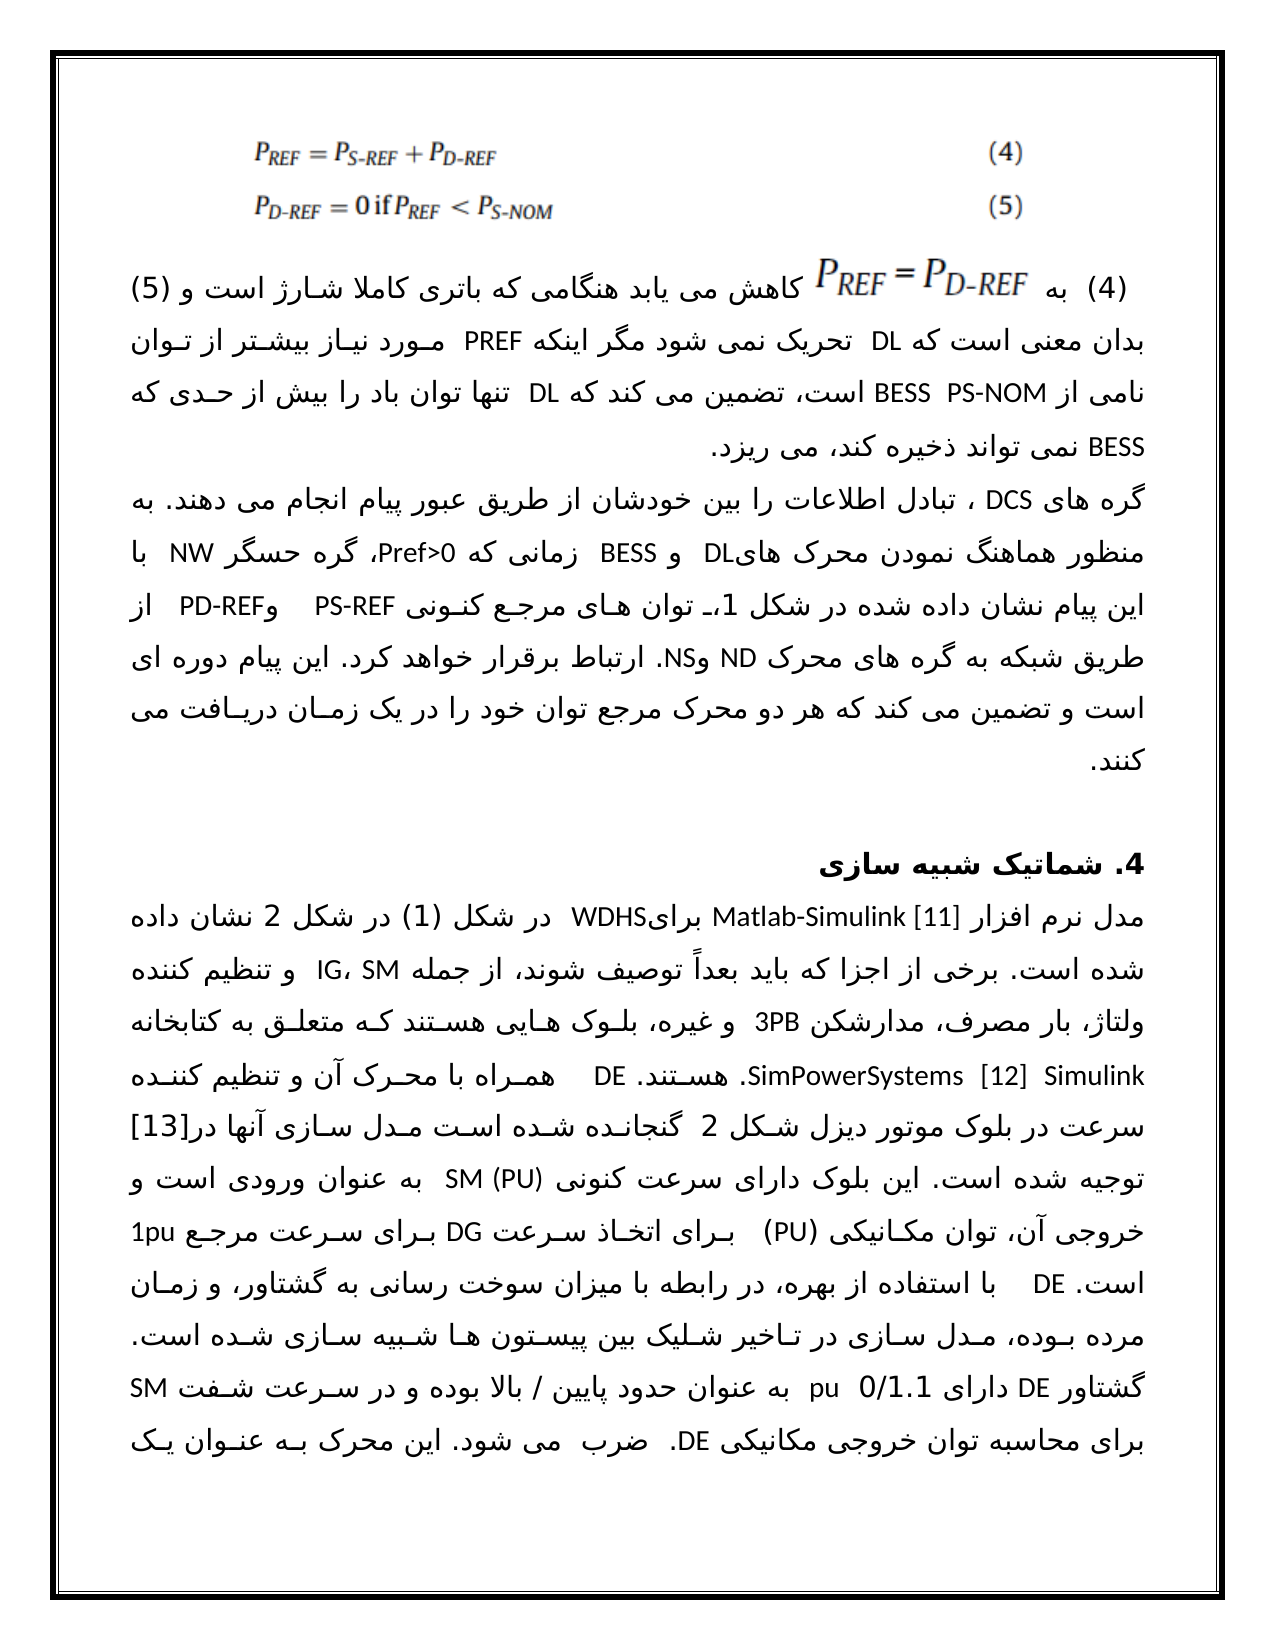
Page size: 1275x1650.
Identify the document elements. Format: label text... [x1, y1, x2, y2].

picture [234, 130, 1041, 235]
text (4) به کاهش می یابد هنگامی که باتری کاملا شارژ است و (5) بدان معنی است که DL تحریک نمی شود مگر اینکه PREF مورد نیاز بیشتر از توان نامی از BESS PS-NOM است، تضمین می کند که DL تنها توان باد را بیش از حدی که BESS نمی تواند ذخیره کند، می ریزد. [130, 248, 1145, 464]
text گره های DCS ، تبادل اطلاعات را بین خودشان از طریق عبور پیام انجام می دهند. به منظور هماهنگ نمودن محرک هایDL و BESS زمانی که Pref>0، گره حسگر NW با این پیام نشان داده شده در شکل 1، توان های مرجع کنونی PS-REF وPD-REF از طریق شبکه به گره های محرک ND وNS. ارتباط برقرار خواهد کرد. این پیام دوره ای است و تضمین می کند که هر دو محرک مرجع توان خود را در یک زمان دریافت می کنند. [130, 481, 1145, 777]
text 4. شماتیک شبیه سازی [130, 847, 1145, 881]
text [130, 898, 1145, 1457]
